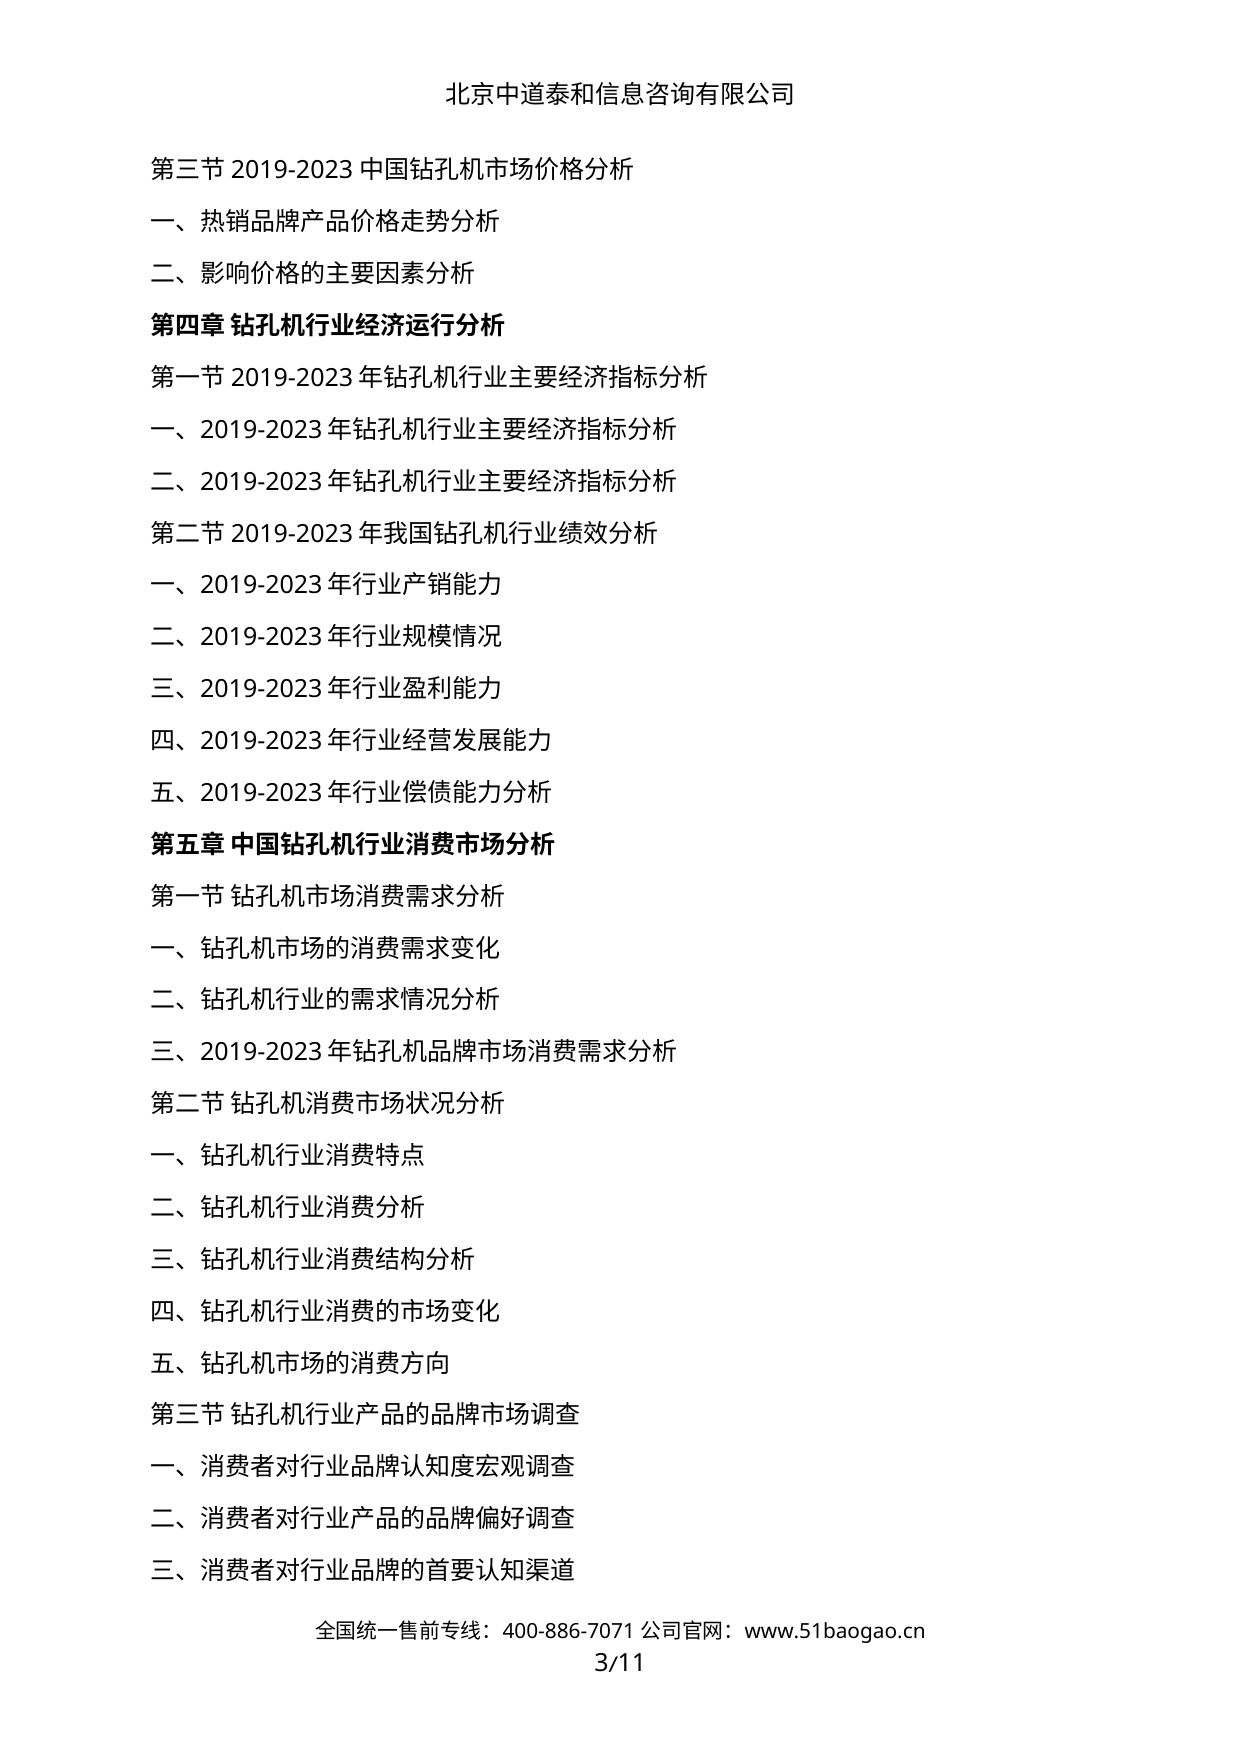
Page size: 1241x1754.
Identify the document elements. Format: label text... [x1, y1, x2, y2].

text 第五章 中国钻孔机行业消费市场分析 [150, 824, 1090, 861]
text 四、钻孔机行业消费的市场变化 [150, 1291, 1090, 1327]
text 第四章 钻孔机行业经济运行分析 [150, 306, 1090, 342]
text 第三节 钻孔机行业产品的品牌市场调查 [150, 1395, 1090, 1431]
text 第二节 2019-2023年我国钻孔机行业绩效分析 [150, 513, 1090, 549]
text 二、钻孔机行业的需求情况分析 [150, 980, 1090, 1016]
text 五、2019-2023年行业偿债能力分析 [150, 772, 1090, 809]
text 三、消费者对行业品牌的首要认知渠道 [150, 1551, 1090, 1587]
text 第二节 钻孔机消费市场状况分析 [150, 1084, 1090, 1120]
text 二、2019-2023年钻孔机行业主要经济指标分析 [150, 461, 1090, 497]
text 三、钻孔机行业消费结构分析 [150, 1239, 1090, 1276]
text 二、影响价格的主要因素分析 [150, 254, 1090, 290]
text 第一节 2019-2023年钻孔机行业主要经济指标分析 [150, 357, 1090, 394]
text 二、消费者对行业产品的品牌偏好调查 [150, 1499, 1090, 1535]
text 一、钻孔机市场的消费需求变化 [150, 928, 1090, 964]
text 一、2019-2023年钻孔机行业主要经济指标分析 [150, 409, 1090, 446]
text 一、消费者对行业品牌认知度宏观调查 [150, 1447, 1090, 1483]
text 三、2019-2023年钻孔机品牌市场消费需求分析 [150, 1032, 1090, 1068]
text 第三节 2019-2023 中国钻孔机市场价格分析 [150, 150, 1090, 186]
text 五、钻孔机市场的消费方向 [150, 1343, 1090, 1379]
text 第一节 钻孔机市场消费需求分析 [150, 876, 1090, 912]
text 一、钻孔机行业消费特点 [150, 1136, 1090, 1172]
text 四、2019-2023年行业经营发展能力 [150, 721, 1090, 757]
text 二、钻孔机行业消费分析 [150, 1187, 1090, 1224]
text 三、2019-2023年行业盈利能力 [150, 669, 1090, 705]
text 一、2019-2023年行业产销能力 [150, 565, 1090, 601]
text 二、2019-2023年行业规模情况 [150, 617, 1090, 653]
text 一、热销品牌产品价格走势分析 [150, 202, 1090, 238]
